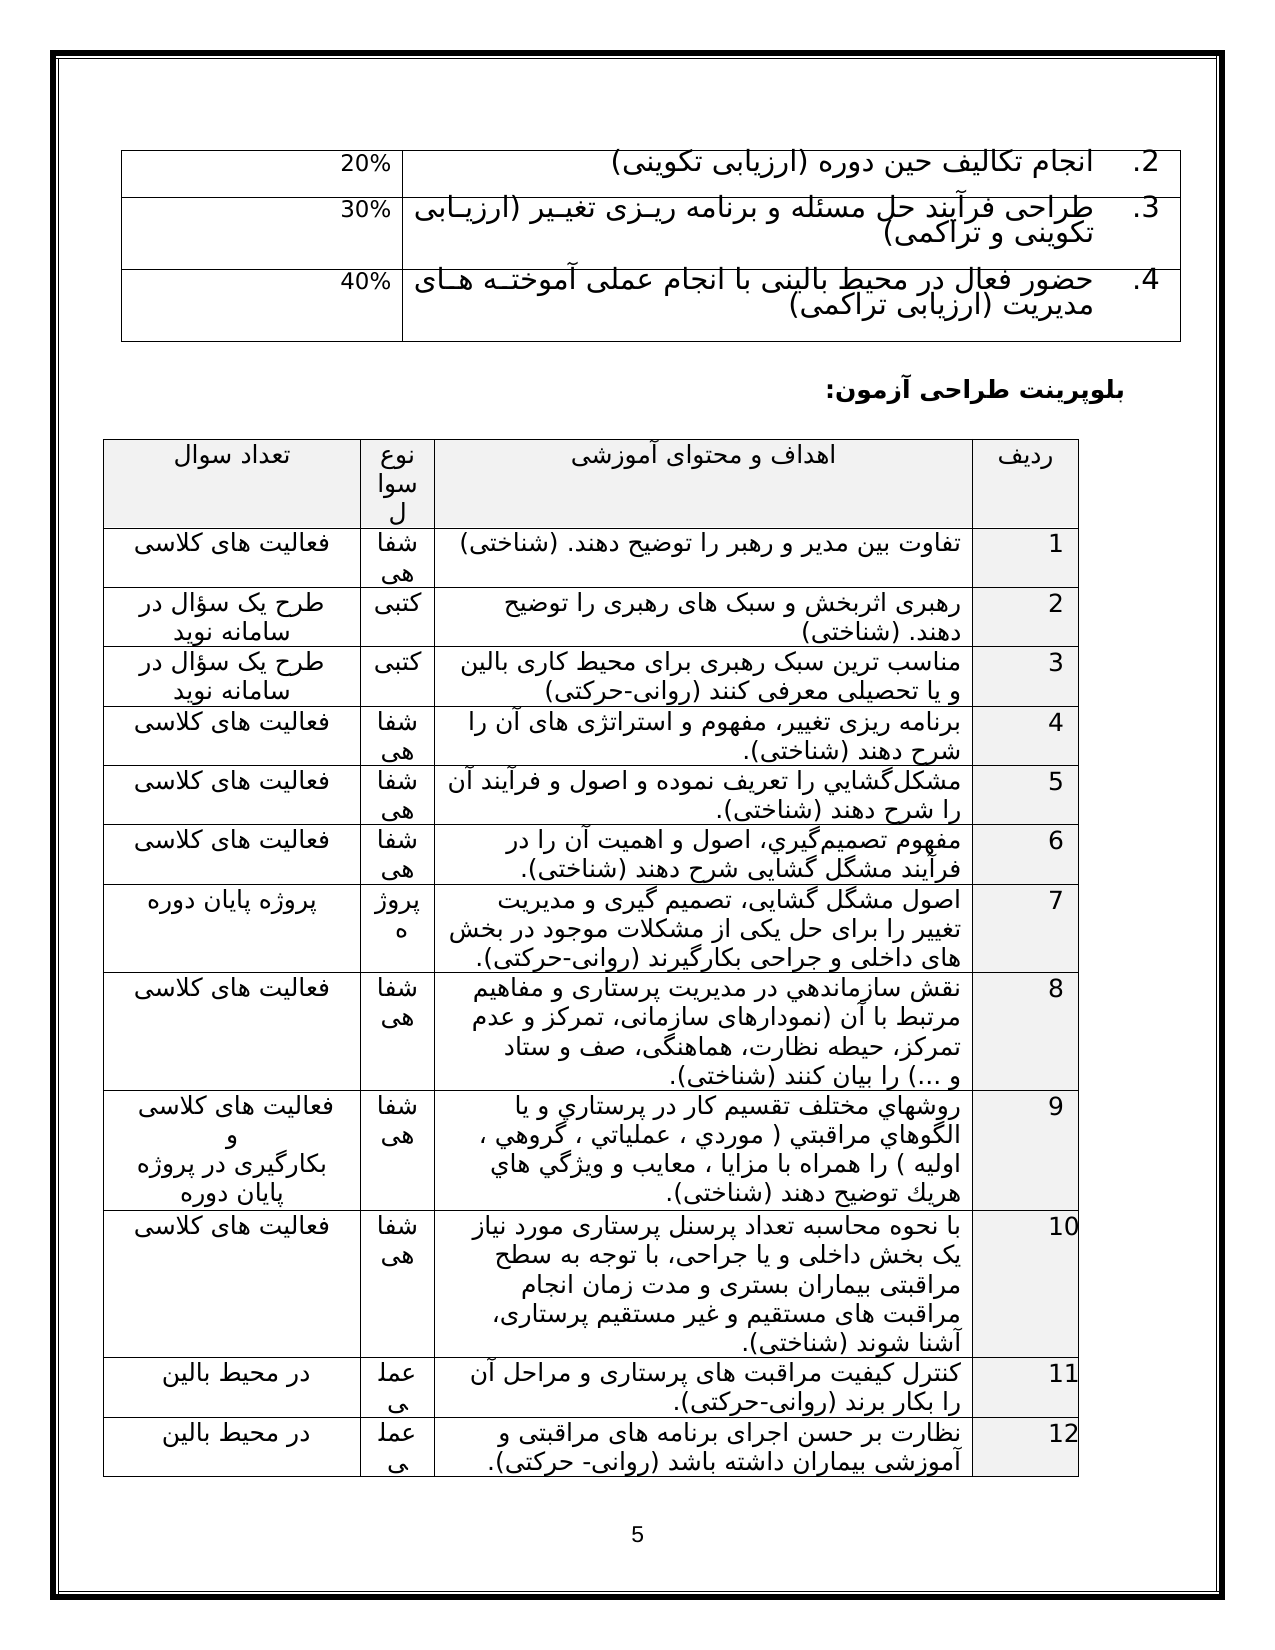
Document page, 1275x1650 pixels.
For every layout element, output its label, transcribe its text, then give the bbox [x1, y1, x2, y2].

table_cell فعالیت های کلاسی [104, 707, 360, 765]
table_cell طراحی فرآیند حل مسئله و برنامه ریزی تغییر (ارزیابی تکوینی و تراکمی) [403, 198, 1180, 269]
table_header ردیف [973, 440, 1078, 527]
table_cell روشهاي مختلف تقسيم كار در پرستاري و يا الگوهاي مراقبتي ( موردي ، عملياتي ، گروهي ، اوليه ) را همراه با مزايا ، معايب و ويژگي هاي هريك توضيح دهند (شناختی). [435, 1091, 972, 1210]
table_cell پروژه [361, 885, 434, 972]
table_cell تفاوت بین مدیر و رهبر را توضیح دهند. (شناختی) [435, 529, 972, 587]
table_cell انجام تکالیف حین دوره (ارزیابی تکوینی) [403, 151, 1180, 197]
table_cell [973, 529, 1078, 587]
table_cell کتبی [361, 588, 434, 646]
table_cell شفاهی [361, 1211, 434, 1357]
table_cell حضور فعال در محیط بالینی با انجام عملی آموخته های مدیریت (ارزیابی تراکمی) [403, 270, 1180, 341]
table_cell [973, 647, 1078, 706]
table_header نوع سوال [361, 440, 434, 527]
table_header تعداد سوال [104, 440, 360, 527]
table_cell [973, 1091, 1078, 1210]
table_cell شفاهی [361, 973, 434, 1090]
table_cell نظارت بر حسن اجرای برنامه های مراقبتی و آموزشی بیماران داشته باشد (روانی- حرکتی). [435, 1418, 972, 1476]
table_cell 20% [122, 151, 402, 197]
text بلوپرینت طراحی آزمون: [150, 376, 1125, 405]
table_header اهداف و محتوای آموزشی [435, 440, 972, 527]
table_cell کنترل کیفیت مراقبت های پرستاری و مراحل آن را بکار برند (روانی-حرکتی). [435, 1358, 972, 1417]
table_cell رهبری اثربخش و سبک های رهبری را توضیح دهند. (شناختی) [435, 588, 972, 646]
table_cell نقش سازماندهي در مدیریت پرستاری و مفاهیم مرتبط با آن (نمودارهای سازمانی، تمرکز و عدم تمرکز، حیطه نظارت، هماهنگی، صف و ستاد و ...) را بيان كنند (شناختی). [435, 973, 972, 1090]
table_cell عملی [361, 1418, 434, 1476]
table_cell شفاهی [361, 707, 434, 765]
table_cell شفاهی [361, 766, 434, 824]
table_cell [973, 973, 1078, 1090]
table_cell مشكل‌گشايي را تعریف نموده و اصول و فرآیند آن را شرح دهند (شناختی). [435, 766, 972, 824]
table_cell مفهوم تصميم‌گيري، اصول و اهمیت آن را در فرآیند مشگل گشایی شرح دهند (شناختی). [435, 825, 972, 884]
table_cell فعالیت های کلاسی [104, 825, 360, 884]
table_cell شفاهی [361, 1091, 434, 1210]
table_cell فعالیت های کلاسی [104, 529, 360, 587]
table_cell در محیط بالین [104, 1358, 360, 1417]
table_cell [973, 1358, 1078, 1417]
table_cell 30% [122, 198, 402, 269]
table_cell [973, 766, 1078, 824]
table_cell فعالیت های کلاسی [104, 973, 360, 1090]
table_cell شفاهی [361, 825, 434, 884]
table_cell [973, 707, 1078, 765]
table_cell پروژه پایان دوره [104, 885, 360, 972]
table_cell فعالیت های کلاسی [104, 766, 360, 824]
table_cell طرح یک سؤال در سامانه نوید [104, 588, 360, 646]
table_cell در محیط بالین [104, 1418, 360, 1476]
table_cell اصول مشگل گشایی، تصمیم گیری و مدیریت تغییر را برای حل یکی از مشکلات موجود در بخش های داخلی و جراحی بکارگیرند (روانی-حرکتی). [435, 885, 972, 972]
table_cell مناسب ترین سبک رهبری برای محیط کاری بالین و یا تحصیلی معرفی کنند (روانی-حرکتی) [435, 647, 972, 706]
table_cell کتبی [361, 647, 434, 706]
table_cell [973, 1211, 1078, 1357]
table_cell فعالیت های کلاسی [104, 1211, 360, 1357]
table_cell 40% [122, 270, 402, 341]
table_cell عملی [361, 1358, 434, 1417]
table_cell [973, 588, 1078, 646]
table_cell با نحوه محاسبه تعداد پرسنل پرستاری مورد نیاز یک بخش داخلی و یا جراحی، با توجه به سطح مراقبتی بیماران بستری و مدت زمان انجام مراقبت های مستقیم و غیر مستقیم پرستاری، آشنا شوند (شناختی). [435, 1211, 972, 1357]
table_cell فعالیت های کلاسی و بکارگیری در پروژه پایان دوره [104, 1091, 360, 1210]
table_cell شفاهی [361, 529, 434, 587]
table_cell طرح یک سؤال در سامانه نوید [104, 647, 360, 706]
table_cell [973, 885, 1078, 972]
table_cell [973, 1418, 1078, 1476]
table_cell [973, 825, 1078, 884]
table_cell برنامه ریزی تغییر، مفهوم و استراتژی های آن را شرح دهند (شناختی). [435, 707, 972, 765]
